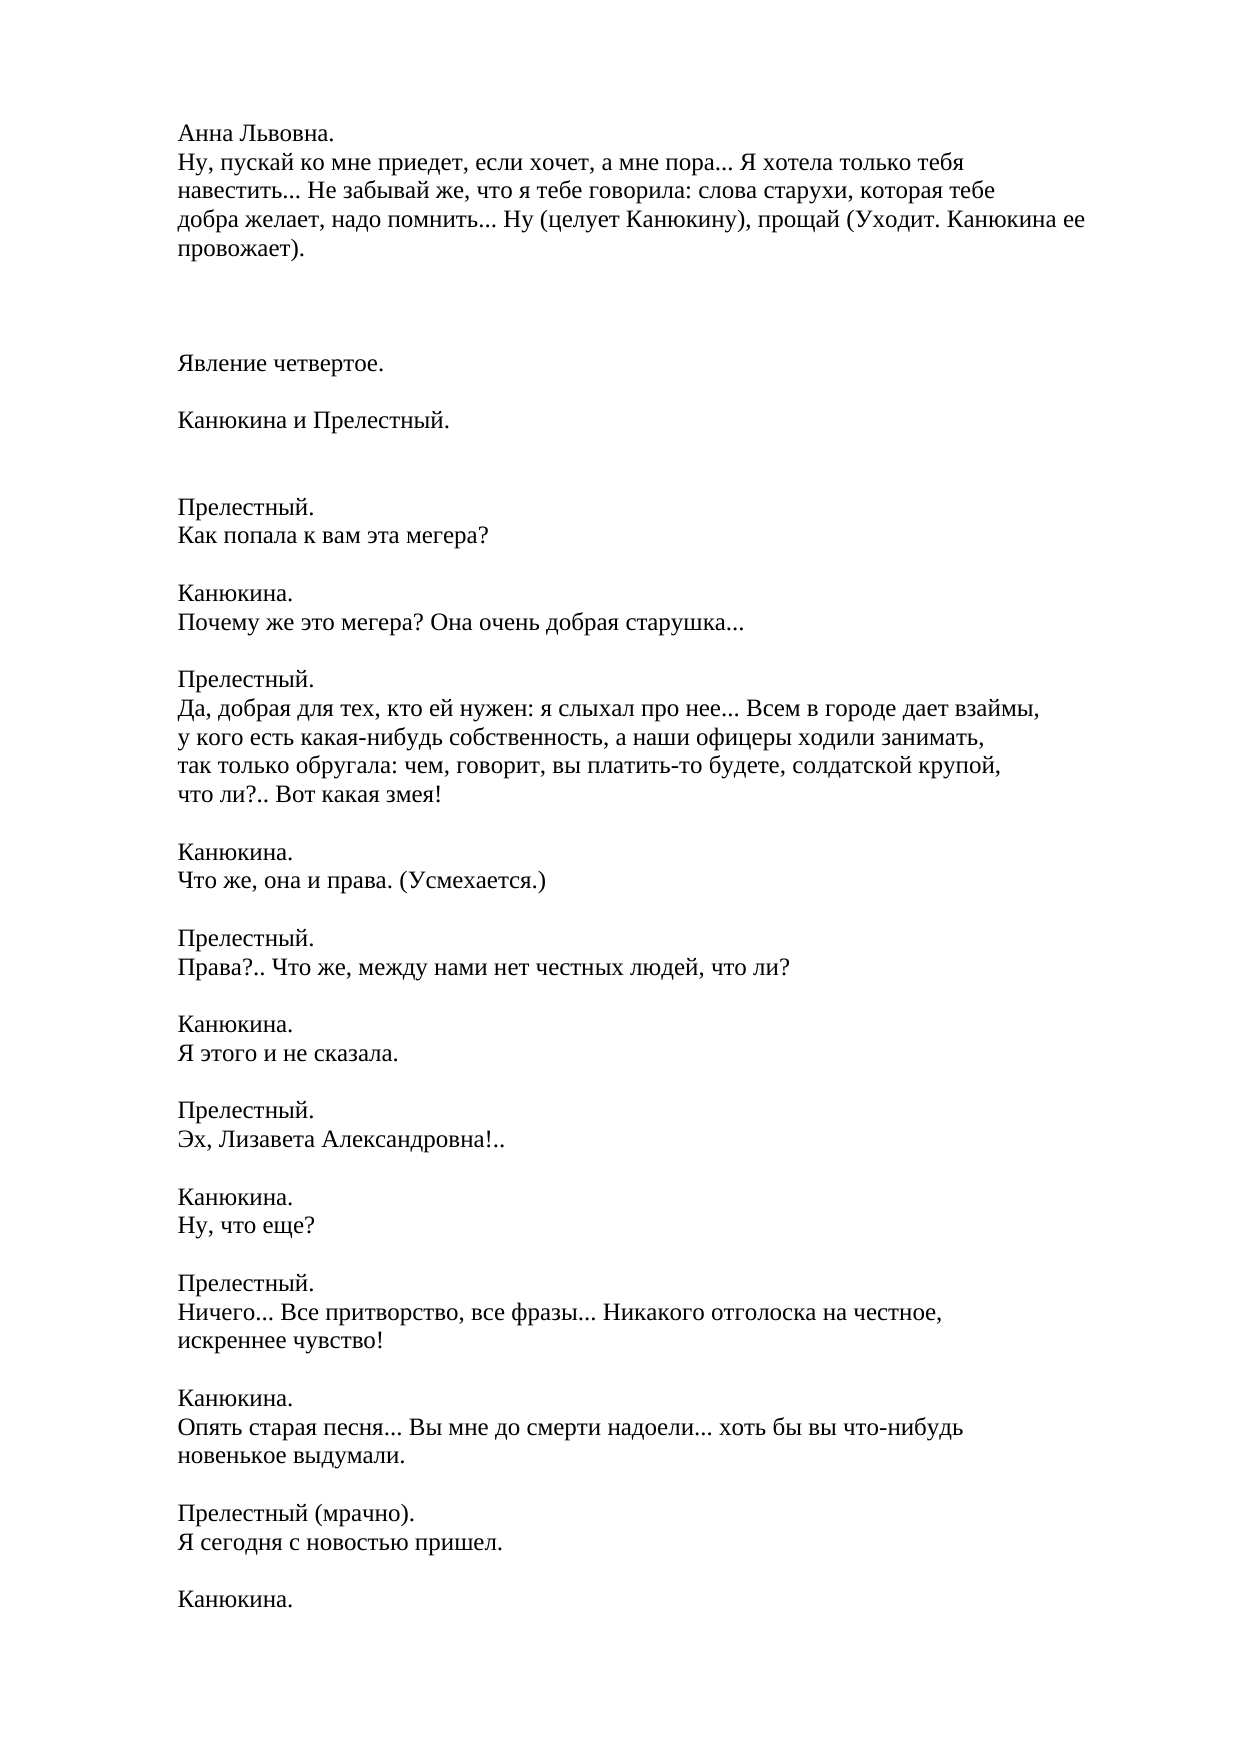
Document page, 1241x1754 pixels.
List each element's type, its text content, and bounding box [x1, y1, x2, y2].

text Прелестный. [177, 1268, 1152, 1297]
text Да, добрая для тех, кто ей нужен: я слыхал про нее... Всем в городе дает взаймы, [177, 693, 1152, 722]
text Права?.. Что же, между нами нет честных людей, что ли? [177, 952, 1152, 981]
text Канюкина. [177, 1584, 1152, 1613]
text провожает). [177, 233, 1152, 262]
text Канюкина. [177, 578, 1152, 607]
text что ли?.. Вот какая змея! [177, 779, 1152, 808]
text новенькое выдумали. [177, 1441, 1152, 1469]
text Что же, она и права. (Усмехается.) [177, 866, 1152, 894]
text Прелестный. [177, 492, 1152, 521]
text Ничего... Все притворство, все фразы... Никакого отголоска на честное, [177, 1297, 1152, 1326]
text Прелестный (мрачно). [177, 1498, 1152, 1527]
text Как попала к вам эта мегера? [177, 521, 1152, 549]
text Канюкина. [177, 1383, 1152, 1412]
text Прелестный. [177, 664, 1152, 693]
text Я этого и не сказала. [177, 1038, 1152, 1067]
text Канюкина. [177, 1182, 1152, 1211]
text Канюкина. [177, 1009, 1152, 1038]
text Ну, пускай ко мне приедет, если хочет, а мне пора... Я хотела только тебя [177, 147, 1152, 176]
text Прелестный. [177, 923, 1152, 952]
text Почему же это мегера? Она очень добрая старушка... [177, 607, 1152, 636]
text Ну, что еще? [177, 1211, 1152, 1239]
text искреннее чувство! [177, 1326, 1152, 1354]
text Прелестный. [177, 1096, 1152, 1124]
text Анна Львовна. [177, 118, 1152, 147]
text так только обругала: чем, говорит, вы платить-то будете, солдатской крупой, [177, 751, 1152, 779]
text Я сегодня с новостью пришел. [177, 1527, 1152, 1556]
text Канюкина. [177, 837, 1152, 866]
text Опять старая песня... Вы мне до смерти надоели... хоть бы вы что-нибудь [177, 1412, 1152, 1441]
text Эх, Лизавета Александровна!.. [177, 1124, 1152, 1153]
text навестить... Не забывай же, что я тебе говорила: слова старухи, которая тебе [177, 176, 1152, 204]
text у кого есть какая-нибудь собственность, а наши офицеры ходили занимать, [177, 722, 1152, 751]
text Канюкина и Прелестный. [177, 406, 1152, 434]
text добра желает, надо помнить... Ну (целует Канюкину), прощай (Уходит. Канюкина ее [177, 204, 1152, 233]
text Явление четвертое. [177, 348, 1152, 377]
